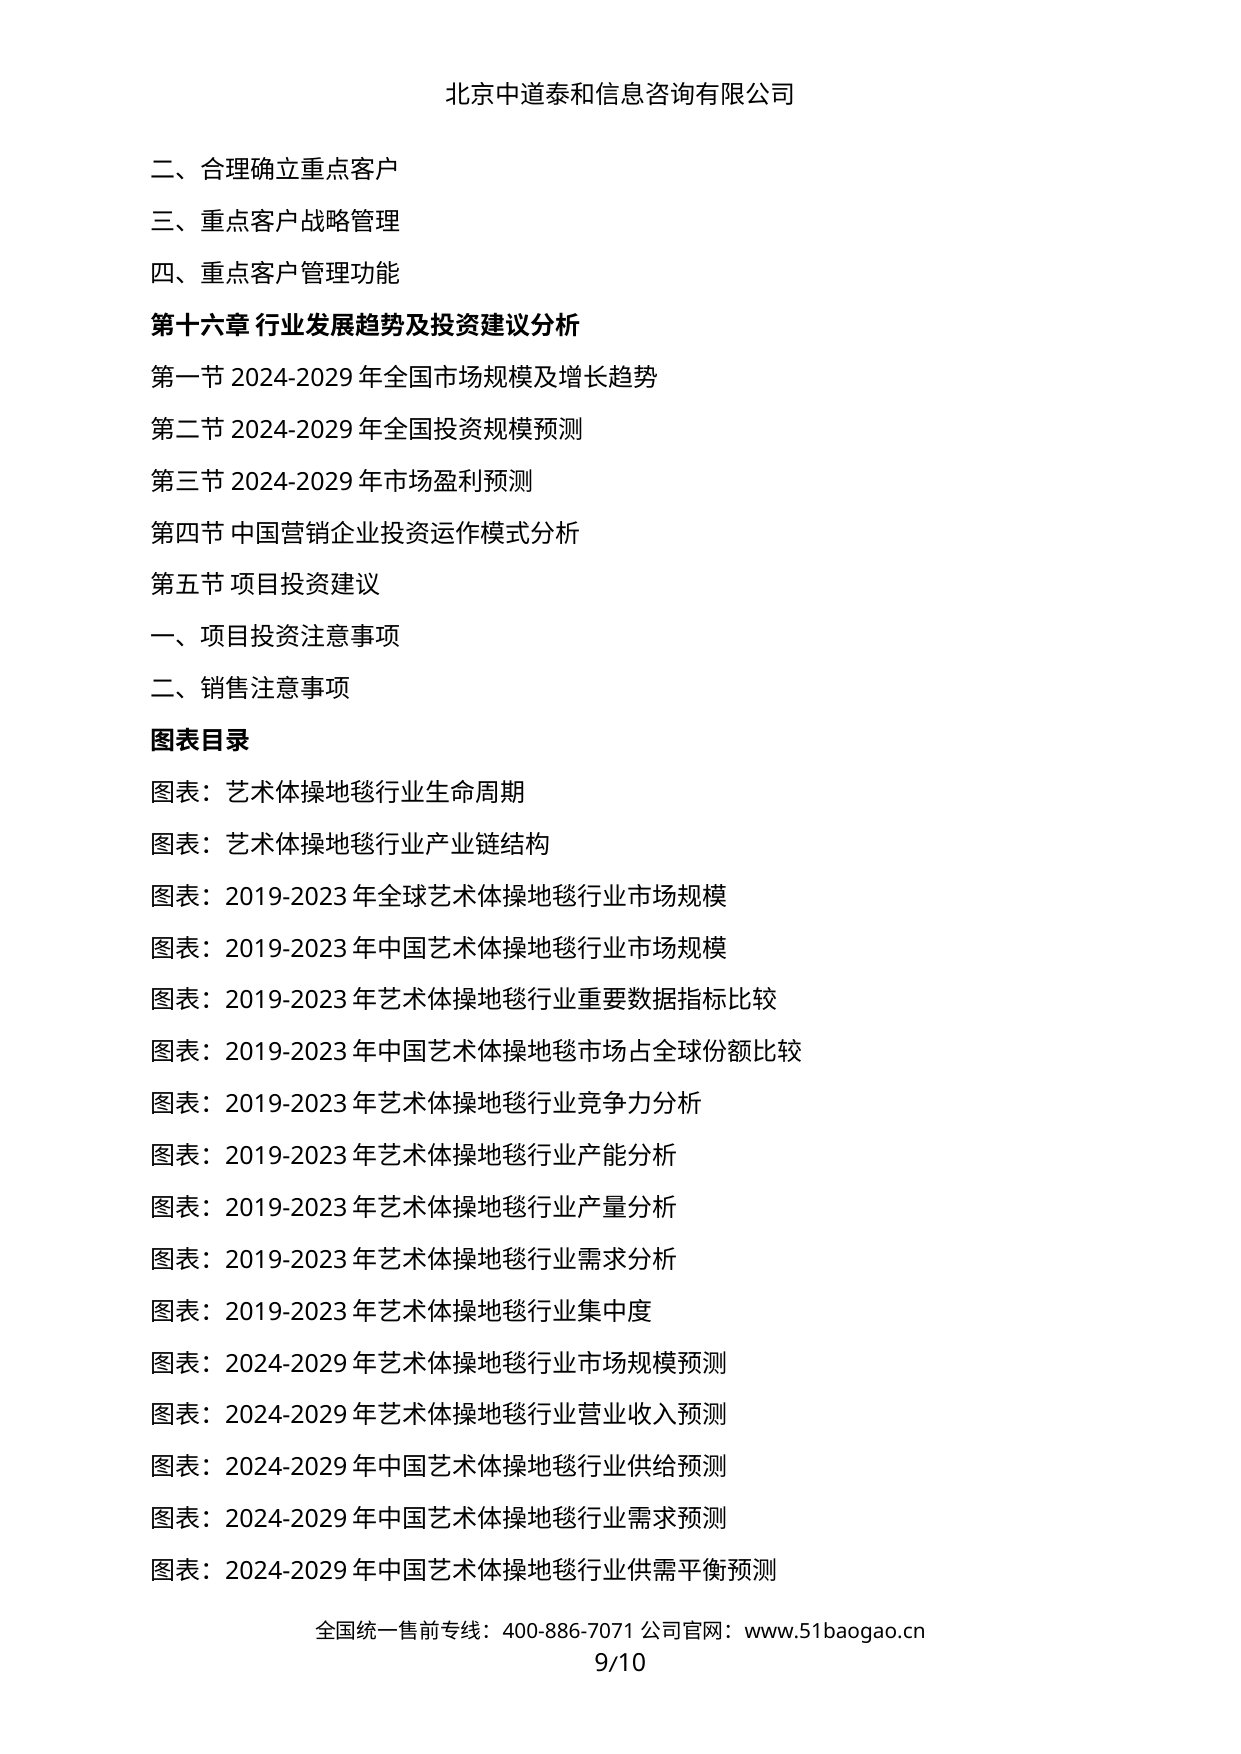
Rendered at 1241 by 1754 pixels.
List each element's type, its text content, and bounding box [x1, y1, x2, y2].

text 图表：2024-2029年中国艺术体操地毯行业需求预测 [150, 1499, 1090, 1535]
text 图表：2019-2023年艺术体操地毯行业竞争力分析 [150, 1084, 1090, 1120]
text 第二节 2024-2029年全国投资规模预测 [150, 409, 1090, 446]
text 图表：艺术体操地毯行业生命周期 [150, 772, 1090, 809]
text 图表：2019-2023年中国艺术体操地毯行业市场规模 [150, 928, 1090, 964]
text 图表目录 [150, 721, 1090, 757]
text 二、销售注意事项 [150, 669, 1090, 705]
text 第一节 2024-2029年全国市场规模及增长趋势 [150, 357, 1090, 394]
text 第十六章 行业发展趋势及投资建议分析 [150, 306, 1090, 342]
text 图表：2019-2023年中国艺术体操地毯市场占全球份额比较 [150, 1032, 1090, 1068]
text 图表：2024-2029年中国艺术体操地毯行业供给预测 [150, 1447, 1090, 1483]
text 图表：2019-2023年艺术体操地毯行业需求分析 [150, 1239, 1090, 1276]
text 图表：2024-2029年艺术体操地毯行业市场规模预测 [150, 1343, 1090, 1379]
text 第四节 中国营销企业投资运作模式分析 [150, 513, 1090, 549]
text 二、合理确立重点客户 [150, 150, 1090, 186]
text 图表：2024-2029年中国艺术体操地毯行业供需平衡预测 [150, 1551, 1090, 1587]
text 第三节 2024-2029年市场盈利预测 [150, 461, 1090, 497]
text 图表：2019-2023年艺术体操地毯行业重要数据指标比较 [150, 980, 1090, 1016]
text 一、项目投资注意事项 [150, 617, 1090, 653]
text 图表：艺术体操地毯行业产业链结构 [150, 824, 1090, 861]
text 图表：2019-2023年艺术体操地毯行业集中度 [150, 1291, 1090, 1327]
text 图表：2019-2023年艺术体操地毯行业产量分析 [150, 1187, 1090, 1224]
text 图表：2019-2023年艺术体操地毯行业产能分析 [150, 1136, 1090, 1172]
text 图表：2019-2023年全球艺术体操地毯行业市场规模 [150, 876, 1090, 912]
text 图表：2024-2029年艺术体操地毯行业营业收入预测 [150, 1395, 1090, 1431]
text 四、重点客户管理功能 [150, 254, 1090, 290]
text 三、重点客户战略管理 [150, 202, 1090, 238]
text 第五节 项目投资建议 [150, 565, 1090, 601]
